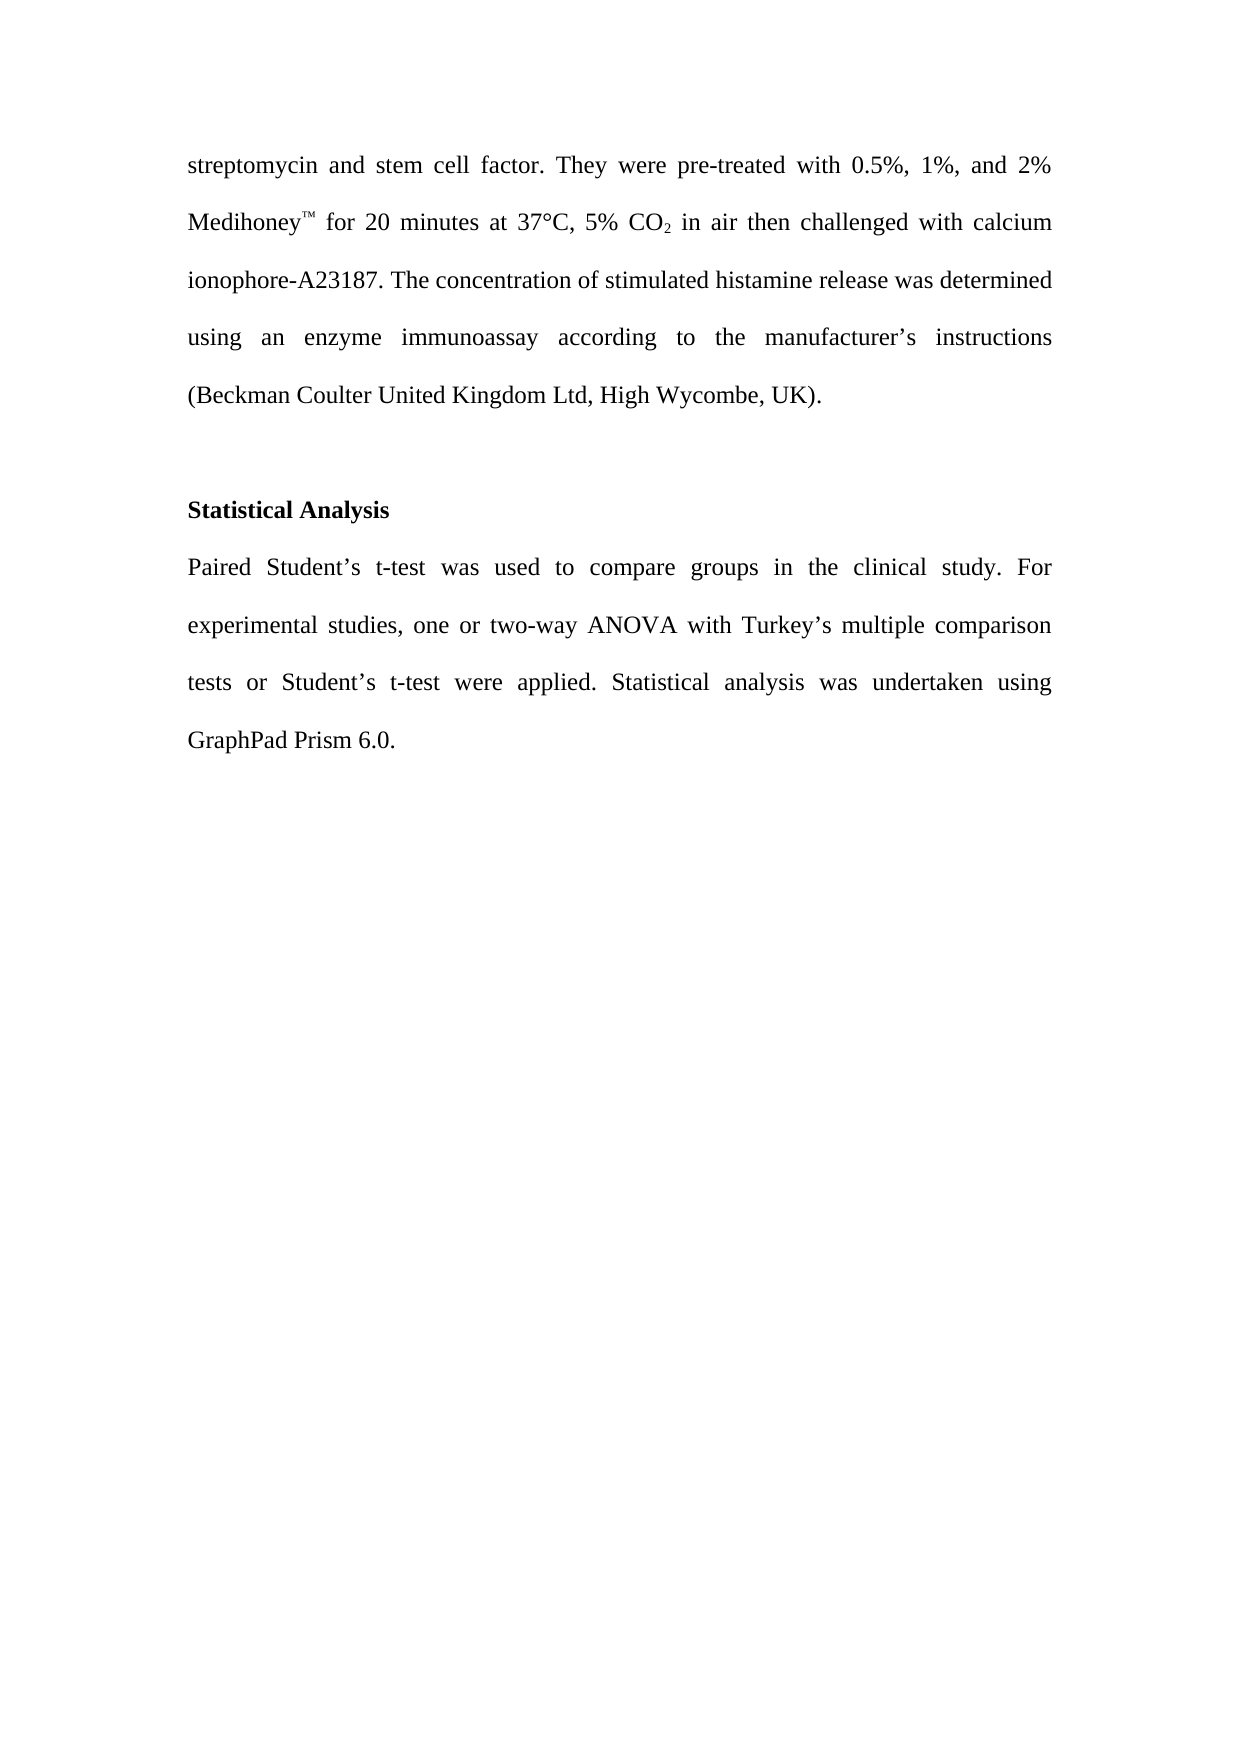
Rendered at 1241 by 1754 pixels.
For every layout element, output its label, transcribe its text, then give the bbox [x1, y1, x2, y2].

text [187, 150, 1053, 409]
text Paired Student’s t-test was used to compare groups in the clinical study. For experimental studies, one or two-way ANOVA with Turkey’s multiple comparison tests or Student’s t-test were applied. Statistical analysis was undertaken using GraphPad Prism 6.0. [187, 552, 1053, 754]
text Statistical Analysis [187, 495, 1053, 524]
